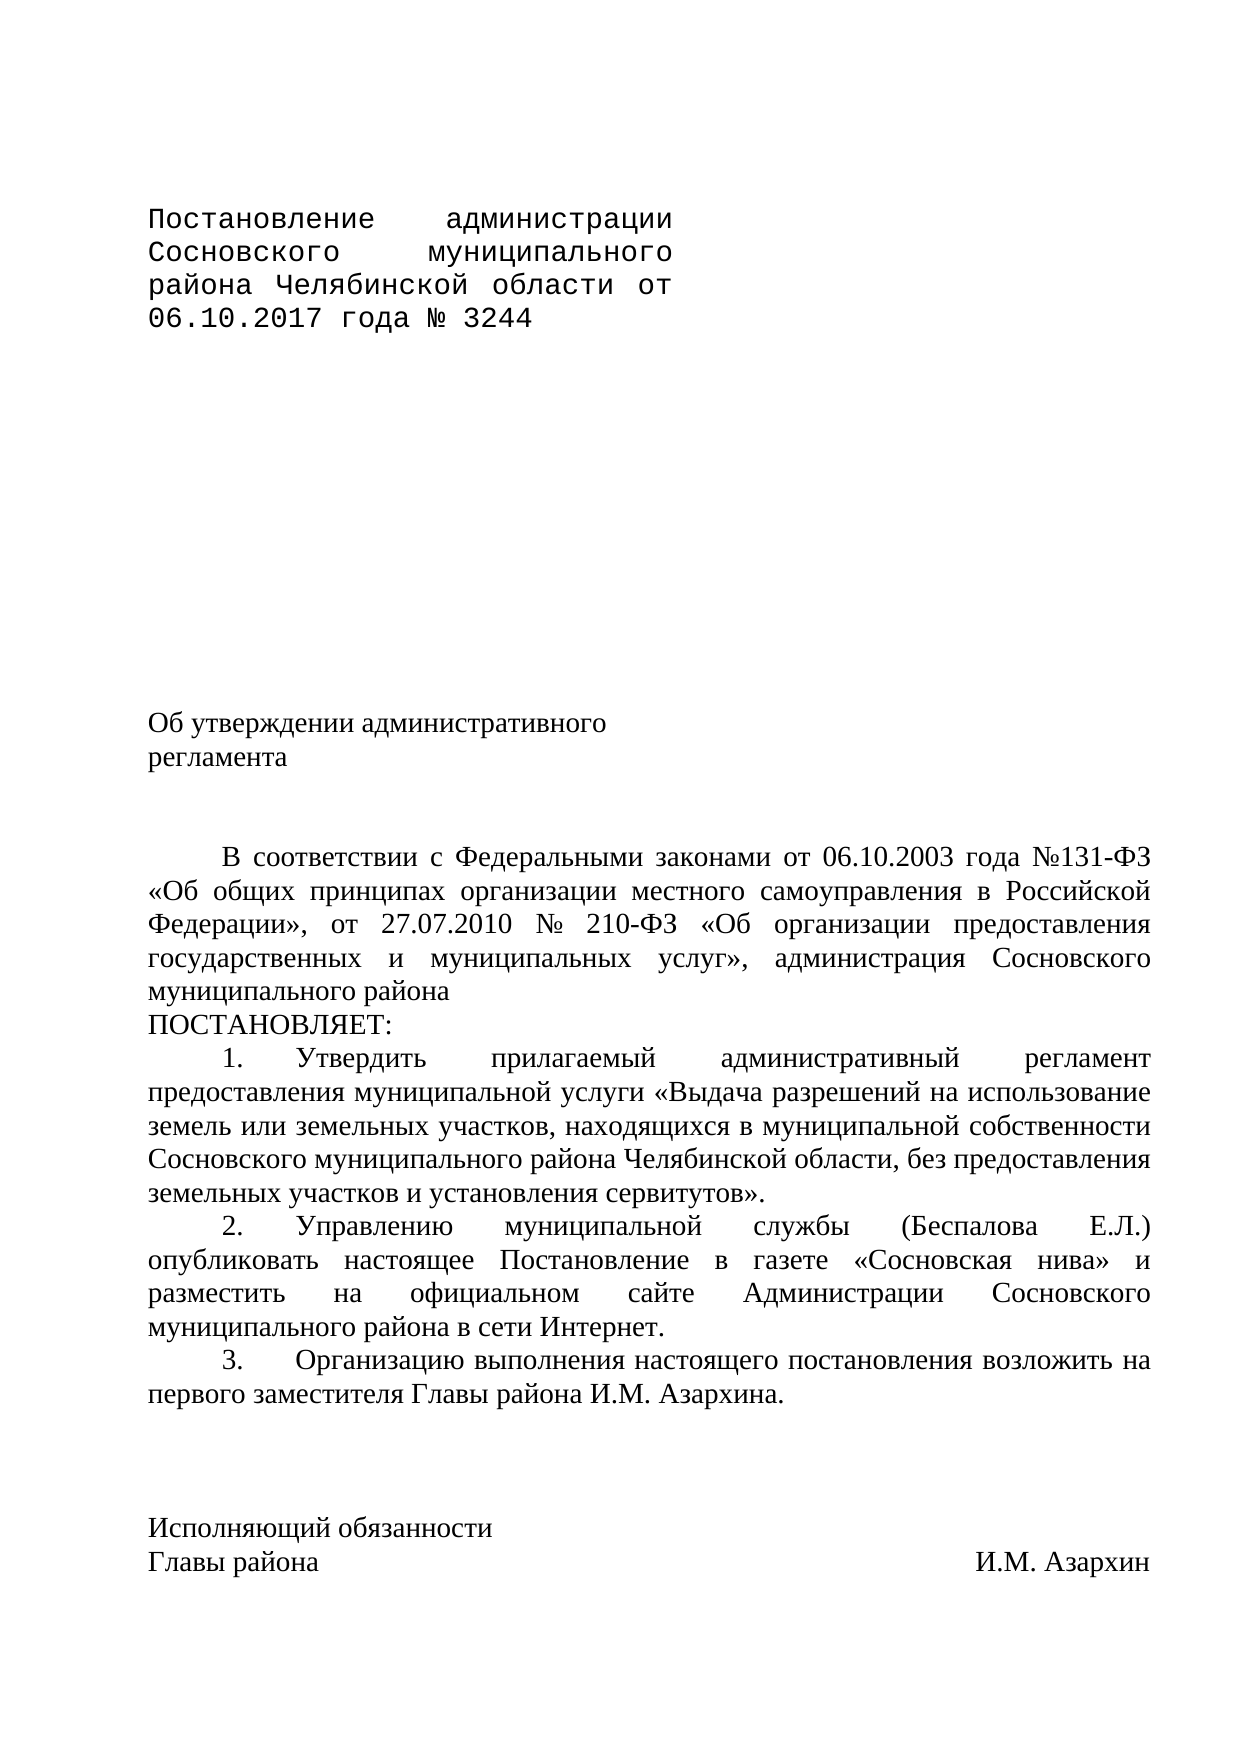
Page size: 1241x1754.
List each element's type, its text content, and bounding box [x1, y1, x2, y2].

list Организацию выполнения настоящего постановления возложить на первого заместителя Главы района И.М. Азархина. [148, 1342, 1152, 1409]
text В соответствии с Федеральными законами от 06.10.2003 года №131-ФЗ «Об общих принципах организации местного самоуправления в Российской Федерации», от 27.07.2010 № 210-ФЗ «Об организации предоставления государственных и муниципальных услуг», администрация Сосновского муниципального района [148, 839, 1152, 1007]
text Главы района И.М. Азархин [148, 1544, 1152, 1577]
text Об утверждении административного [148, 705, 1152, 739]
text Постановление администрации Сосновского муниципального района Челябинской области от 06.10.2017 года № 3244 [148, 204, 673, 336]
list Утвердить прилагаемый административный регламент предоставления муниципальной услуги «Выдача разрешений на использование земель или земельных участков, находящихся в муниципальной собственности Сосновского муниципального района Челябинской области, без предоставления земельных участков и установления сервитутов». [148, 1041, 1152, 1208]
text ПОСТАНОВЛЯЕТ: [148, 1007, 1152, 1041]
list Управлению муниципальной службы (Беспалова Е.Л.) опубликовать настоящее Постановление в газете «Сосновская нива» и разместить на официальном сайте Администрации Сосновского муниципального района в сети Интернет. [148, 1208, 1152, 1342]
text регламента [148, 739, 1152, 772]
text Исполняющий обязанности [148, 1510, 1152, 1544]
